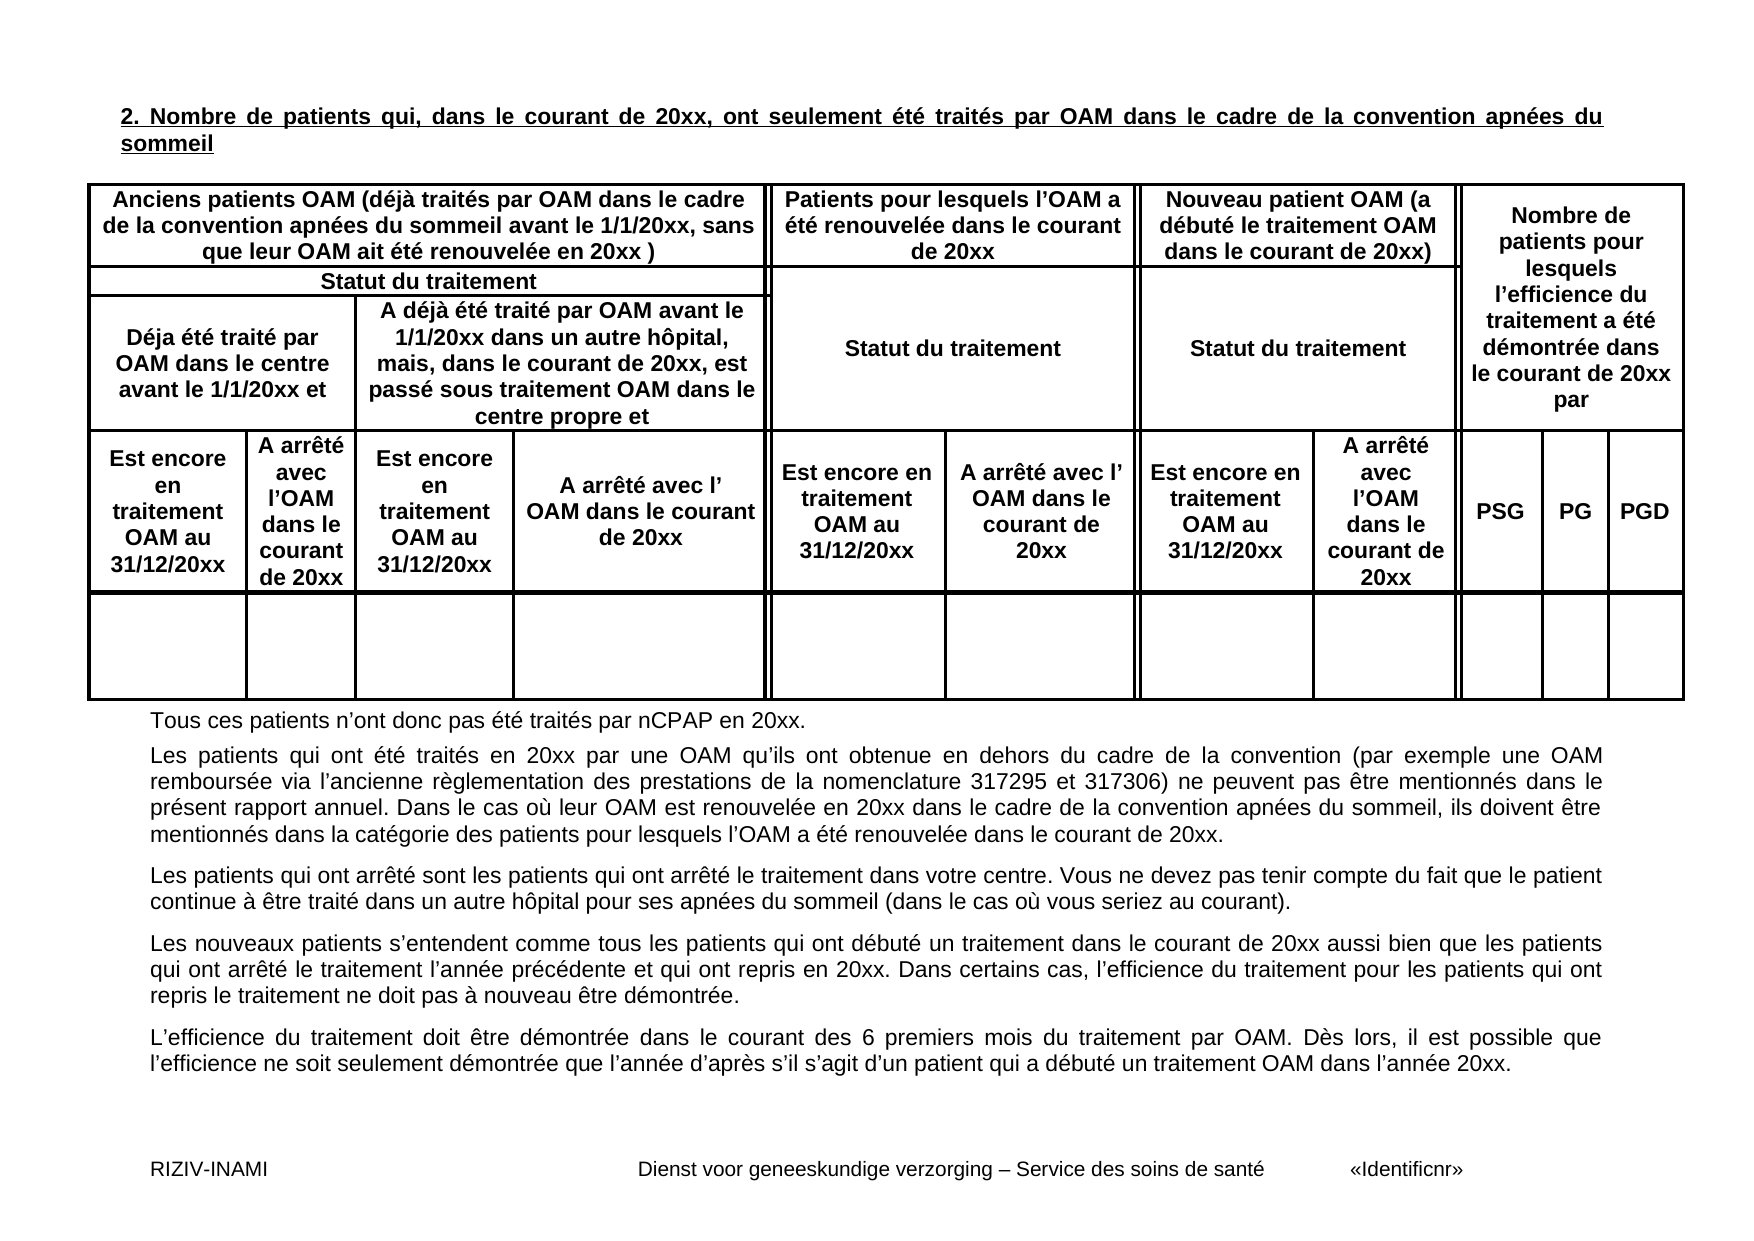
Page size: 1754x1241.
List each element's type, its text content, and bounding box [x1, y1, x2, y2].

text Tous ces patients n’ont donc pas été traités par nCPAP en 20xx. [150, 707, 1604, 733]
table_cell A arrêté avec l’OAM dans le courant de 20xx [1315, 432, 1454, 590]
table_header Patients pour lesquels l’OAM a été renouvelée dans le courant de 20xx [773, 186, 1133, 264]
table_cell Statut du traitement [91, 268, 763, 294]
table_cell PSG [1463, 432, 1541, 590]
table_header Nouveau patient OAM (a débuté le traitement OAM dans le courant de 20xx) [1142, 186, 1454, 264]
table_cell PGD [1610, 432, 1682, 590]
table_cell Est encore en traitement OAM au 31/12/20xx [357, 432, 512, 590]
table_cell A déjà été traité par OAM avant le 1/1/20xx dans un autre hôpital, mais, dans le courant de 20xx, est passé sous traitement OAM dans le centre propre et [357, 297, 763, 429]
table_cell [248, 595, 354, 697]
table_cell PG [1544, 432, 1607, 590]
table_cell Est encore en traitement OAM au 31/12/20xx [1142, 432, 1312, 590]
table_cell [357, 595, 512, 697]
table_cell [773, 595, 944, 697]
table_cell [1142, 595, 1312, 697]
table_cell Statut du traitement [773, 268, 1133, 429]
table_cell [91, 595, 245, 697]
table_cell Est encore en traitement OAM au 31/12/20xx [773, 432, 944, 590]
table_cell [1544, 595, 1607, 697]
table_cell Est encore en traitement OAM au 31/12/20xx [91, 432, 245, 590]
table_cell [1315, 595, 1454, 697]
table_cell [947, 595, 1133, 697]
table_cell Déja été traité par OAM dans le centre avant le 1/1/20xx et [91, 297, 354, 429]
table_header Anciens patients OAM (déjà traités par OAM dans le cadre de la convention apnées du sommeil avant le 1/1/20xx, sans que leur OAM ait été renouvelée en 20xx ) [91, 186, 763, 264]
text 2. Nombre de patients qui, dans le courant de 20xx, ont seulement été traités par OAM dans le cadre de la convention apnées du sommeil [120, 103, 1604, 126]
table_cell Statut du traitement [1142, 268, 1454, 429]
text L’efficience du traitement doit être démontrée dans le courant des 6 premiers mois du traitement par OAM. Dès lors, il est possible que l’efficience ne soit seulement démontrée que l’année d’après s’il s’agit d’un patient qui a débuté un traitement OAM dans l’année 20xx. [150, 1024, 1604, 1076]
table_cell A arrêté avec l’OAM dans le courant de 20xx [248, 432, 354, 590]
text 2. Nombre de patients qui, dans le courant de 20xx, ont seulement été traités par OAM dans le cadre de la convention apnées du sommeil [120, 127, 1604, 156]
table_cell [515, 595, 763, 697]
text Les patients qui ont été traités en 20xx par une OAM qu’ils ont obtenue en dehors du cadre de la convention (par exemple une OAM remboursée via l’ancienne règlementation des prestations de la nomenclature 317295 et 317306) ne peuvent pas être mentionnés dans le présent rapport annuel. Dans le cas où leur OAM est renouvelée en 20xx dans le cadre de la convention apnées du sommeil, ils doivent être mentionnés dans la catégorie des patients pour lesquels l’OAM a été renouvelée dans le courant de 20xx. [150, 742, 1604, 847]
table_cell [1610, 595, 1682, 697]
text Les patients qui ont arrêté sont les patients qui ont arrêté le traitement dans votre centre. Vous ne devez pas tenir compte du fait que le patient continue à être traité dans un autre hôpital pour ses apnées du sommeil (dans le cas où vous seriez au courant). [150, 862, 1604, 915]
table_cell [1463, 595, 1541, 697]
text Les nouveaux patients s’entendent comme tous les patients qui ont débuté un traitement dans le courant de 20xx aussi bien que les patients qui ont arrêté le traitement l’année précédente et qui ont repris en 20xx. Dans certains cas, l’efficience du traitement pour les patients qui ont repris le traitement ne doit pas à nouveau être démontrée. [150, 930, 1604, 1009]
table_cell A arrêté avec l’ OAM dans le courant de 20xx [515, 432, 763, 590]
table_header Nombre de patients pour lesquels l’efficience du traitement a été démontrée dans le courant de 20xx par [1463, 186, 1682, 429]
table_cell A arrêté avec l’ OAM dans le courant de 20xx [947, 432, 1133, 590]
